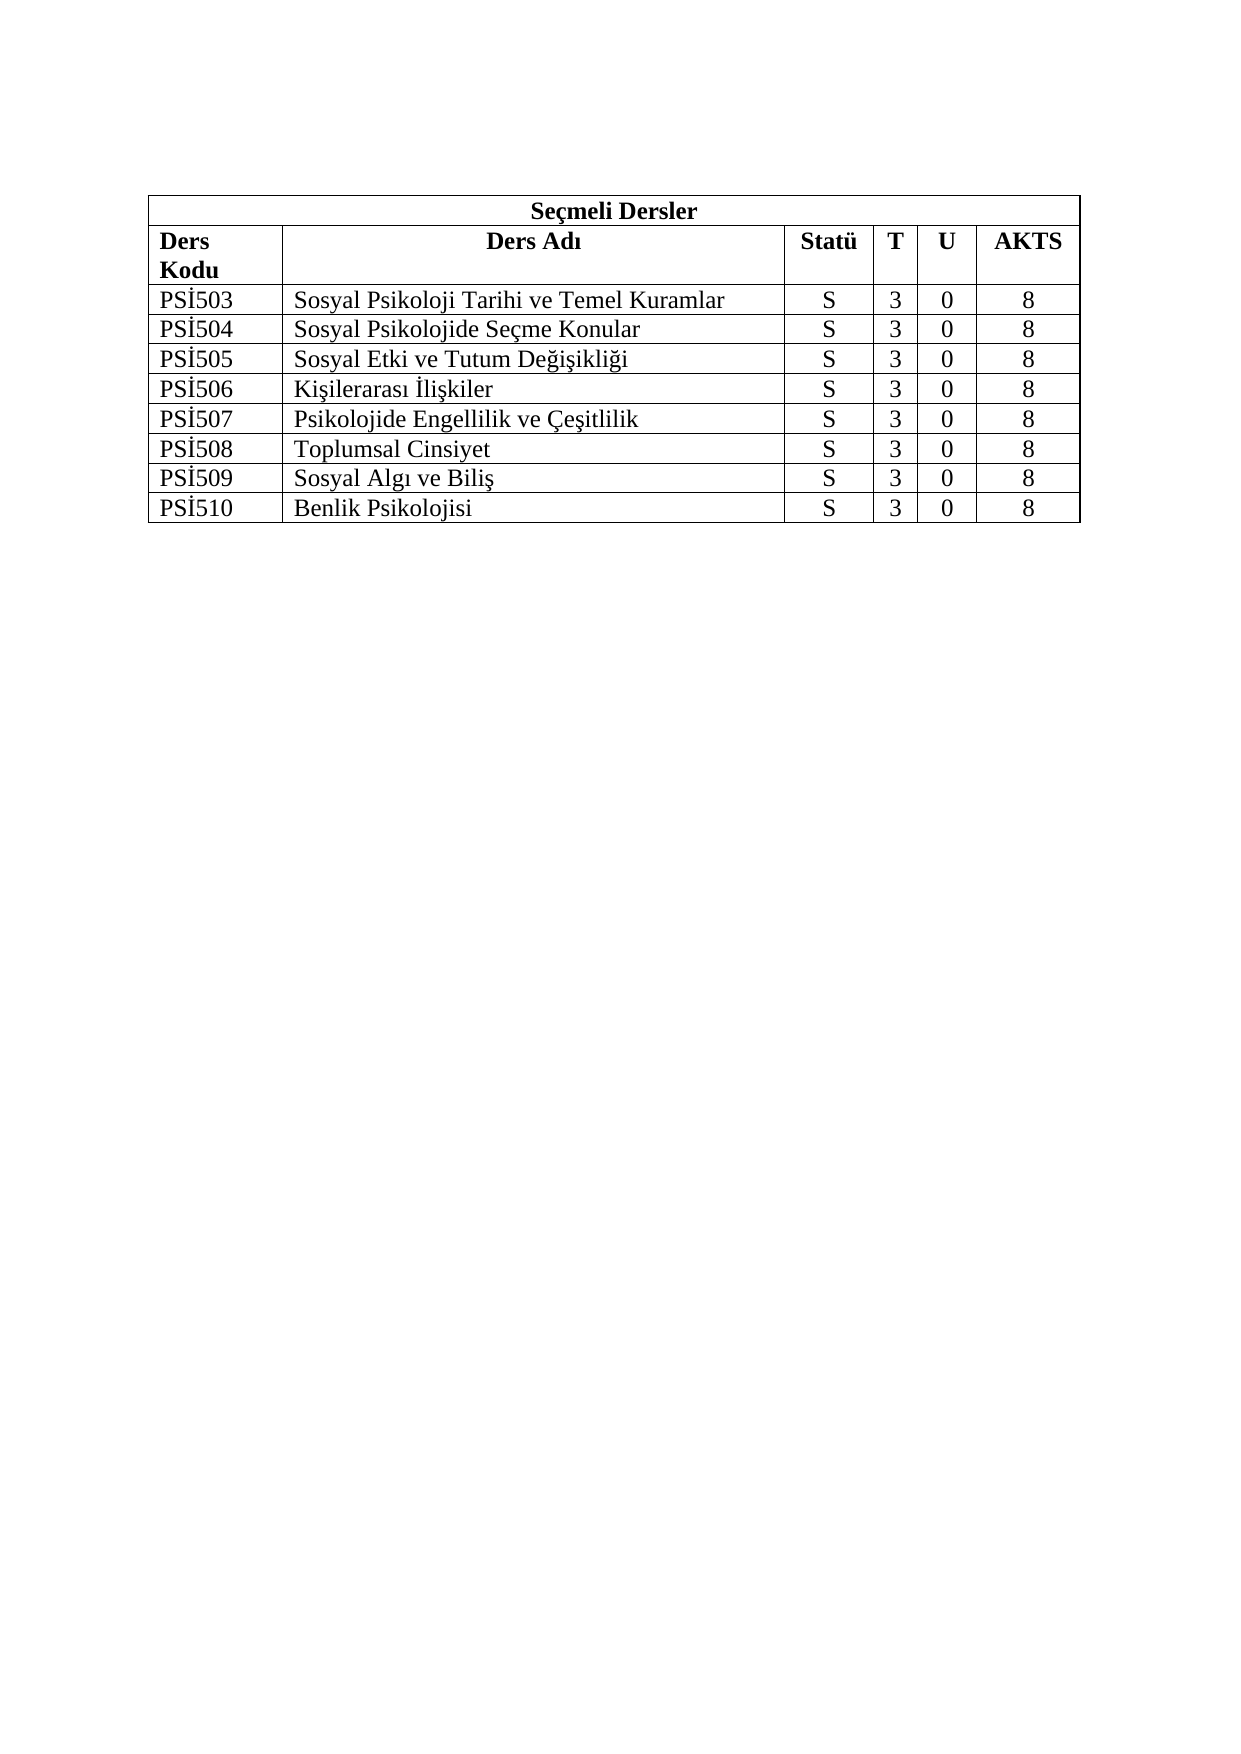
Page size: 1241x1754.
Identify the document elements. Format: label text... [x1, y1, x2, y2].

table_cell PSİ510 [149, 493, 282, 522]
table_header Seçmeli Dersler [149, 196, 1079, 225]
table_cell Benlik Psikolojisi [283, 493, 784, 522]
table_cell Sosyal Psikolojide Seçme Konular [283, 315, 784, 343]
table_cell 0 [918, 493, 976, 522]
table_cell 8 [977, 285, 1079, 313]
table_cell S [785, 344, 873, 373]
table_cell Psikolojide Engellilik ve Çeşitlilik [283, 404, 784, 433]
table_cell 3 [874, 434, 917, 462]
table_cell Ders Adı [283, 226, 784, 284]
table_cell 3 [874, 285, 917, 313]
table_cell 8 [977, 344, 1079, 373]
table_cell 0 [918, 404, 976, 433]
table_cell S [785, 374, 873, 403]
table_cell S [785, 493, 873, 522]
table_cell Kişilerarası İlişkiler [283, 374, 784, 403]
table_cell 0 [918, 285, 976, 313]
table_cell 3 [874, 464, 917, 492]
table_cell 3 [874, 493, 917, 522]
table_cell AKTS [977, 226, 1079, 284]
table_cell Toplumsal Cinsiyet [283, 434, 784, 462]
table_cell S [785, 285, 873, 313]
table_cell PSİ506 [149, 374, 282, 403]
table_cell 8 [977, 315, 1079, 343]
table_cell S [785, 404, 873, 433]
table_cell 0 [918, 374, 976, 403]
table_cell 3 [874, 344, 917, 373]
table_cell 8 [977, 493, 1079, 522]
table_cell Sosyal Algı ve Biliş [283, 464, 784, 492]
table_cell Sosyal Etki ve Tutum Değişikliği [283, 344, 784, 373]
table_cell S [785, 464, 873, 492]
table_cell 8 [977, 374, 1079, 403]
table_cell PSİ503 [149, 285, 282, 313]
table_cell PSİ507 [149, 404, 282, 433]
table_cell Ders Kodu [149, 226, 282, 284]
table_cell 3 [874, 315, 917, 343]
table_cell S [785, 434, 873, 462]
table_cell T [874, 226, 917, 284]
table_cell PSİ504 [149, 315, 282, 343]
table_cell 8 [977, 434, 1079, 462]
table_cell 3 [874, 404, 917, 433]
table_cell 0 [918, 464, 976, 492]
table_cell PSİ508 [149, 434, 282, 462]
table_cell 8 [977, 404, 1079, 433]
table_cell 3 [874, 374, 917, 403]
table_cell S [785, 315, 873, 343]
table_cell Sosyal Psikoloji Tarihi ve Temel Kuramlar [283, 285, 784, 313]
table_cell PSİ505 [149, 344, 282, 373]
table_cell 0 [918, 434, 976, 462]
table_cell PSİ509 [149, 464, 282, 492]
table_cell U [918, 226, 976, 284]
table_cell 0 [918, 315, 976, 343]
table_cell Statü [785, 226, 873, 284]
table_cell 8 [977, 464, 1079, 492]
table_cell 0 [918, 344, 976, 373]
